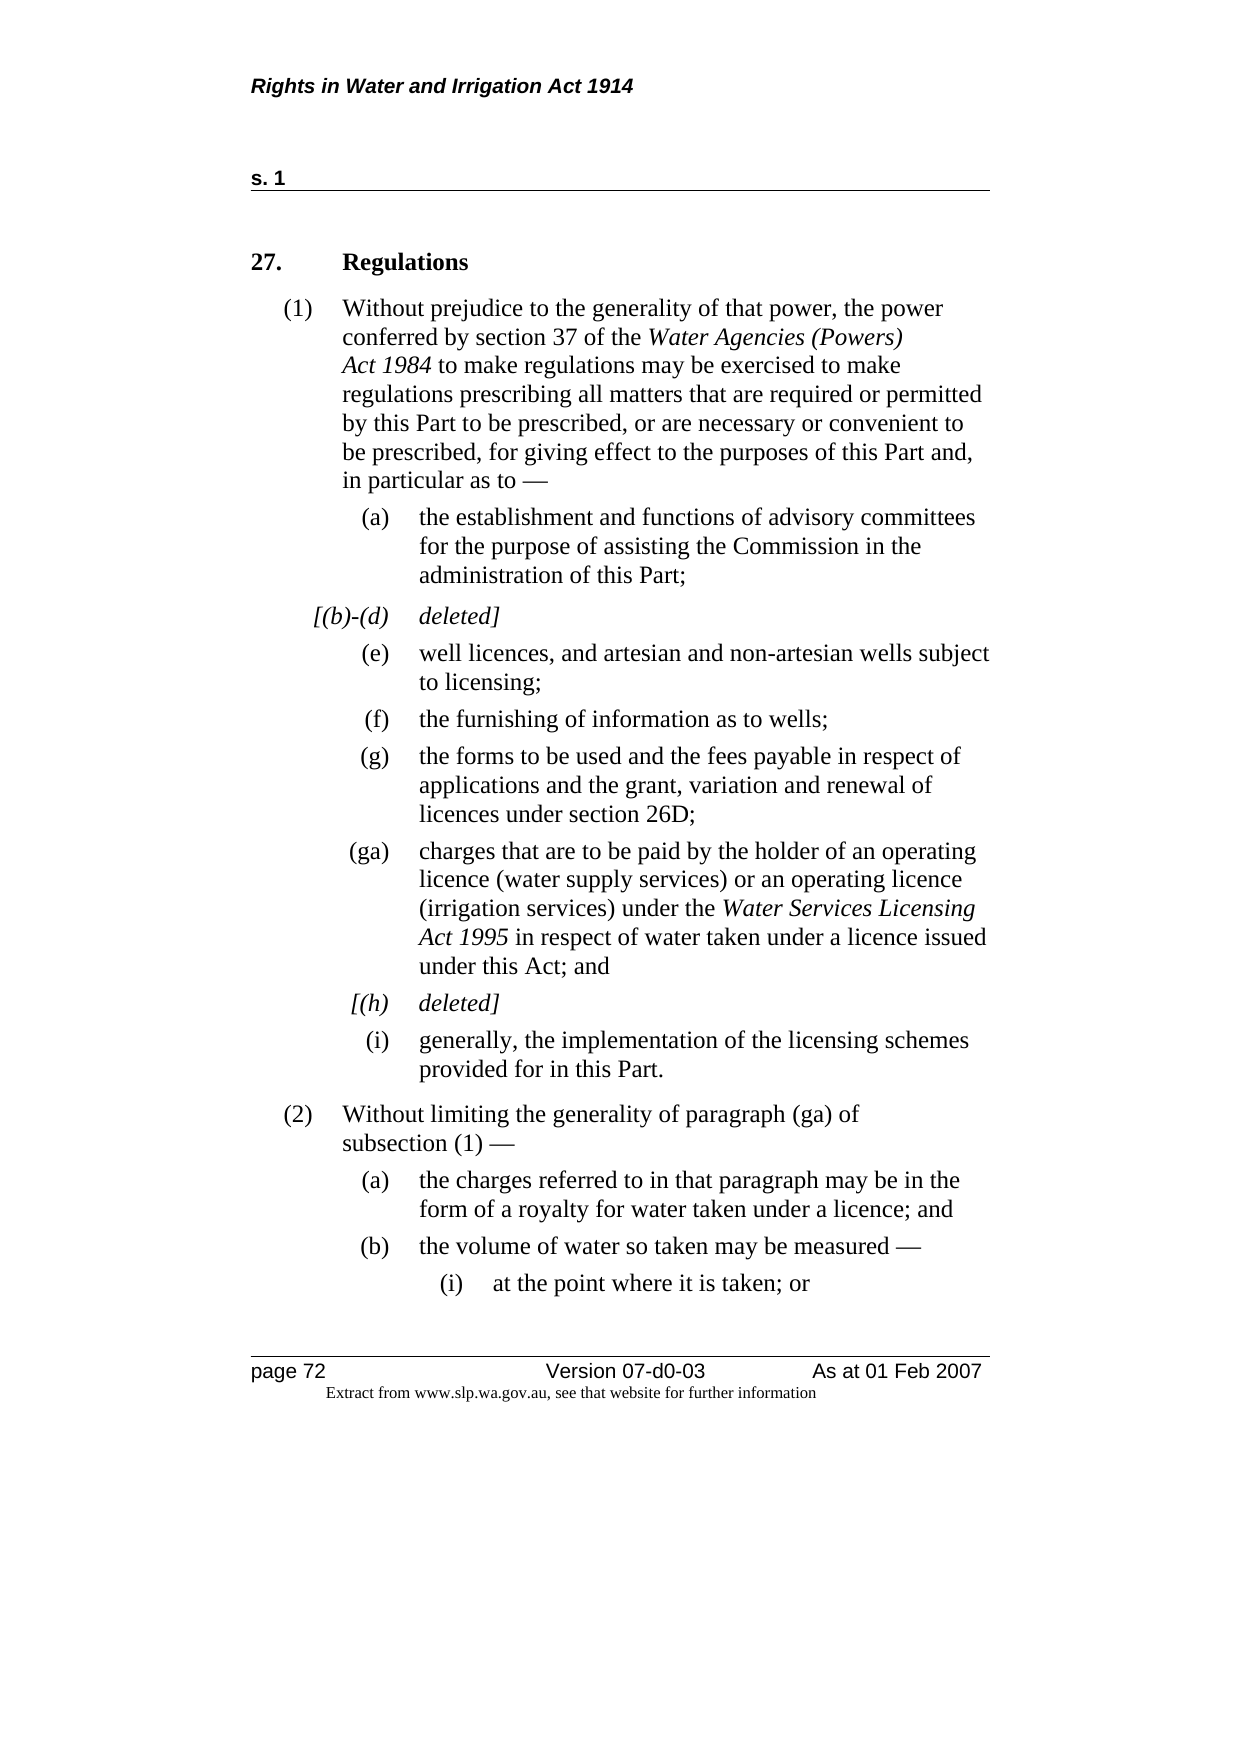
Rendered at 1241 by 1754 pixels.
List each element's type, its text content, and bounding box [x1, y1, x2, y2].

text (b) the volume of water so taken may be measured — [251, 1231, 990, 1259]
text (g) the forms to be used and the fees payable in respect of applications and the grant, variation and renewal of licences under section 26D; [251, 741, 990, 827]
subtitle 27. Regulations [251, 247, 990, 276]
text (i) at the point where it is taken; or [251, 1268, 990, 1297]
text (f) the furnishing of information as to wells; [251, 704, 990, 733]
text (a) the charges referred to in that paragraph may be in the form of a royalty for water taken under a licence; and [251, 1165, 990, 1222]
text (i) generally, the implementation of the licensing schemes provided for in this Part. [251, 1025, 990, 1082]
text (1) Without prejudice to the generality of that power, the power conferred by section 37 of the Water Agencies (Powers) Act 1984 to make regulations may be exercised to make regulations prescribing all matters that are required or permitted by this Part to be prescribed, or are necessary or convenient to be prescribed, for giving effect to the purposes of this Part and, in particular as to — [251, 293, 990, 494]
text (2) Without limiting the generality of paragraph (ga) of subsection (1) — [251, 1099, 990, 1157]
text (ga) charges that are to be paid by the holder of an operating licence (water supply services) or an operating licence (irrigation services) under the Water Services Licensing Act 1995 in respect of water taken under a licence issued under this Act; and [251, 836, 990, 979]
text (e) well licences, and artesian and non-artesian wells subject to licensing; [251, 638, 990, 696]
text [(b)-(d) deleted] [251, 601, 990, 630]
text (a) the establishment and functions of advisory committees for the purpose of assisting the Commission in the administration of this Part; [251, 502, 990, 589]
text [(h) deleted] [251, 988, 990, 1017]
